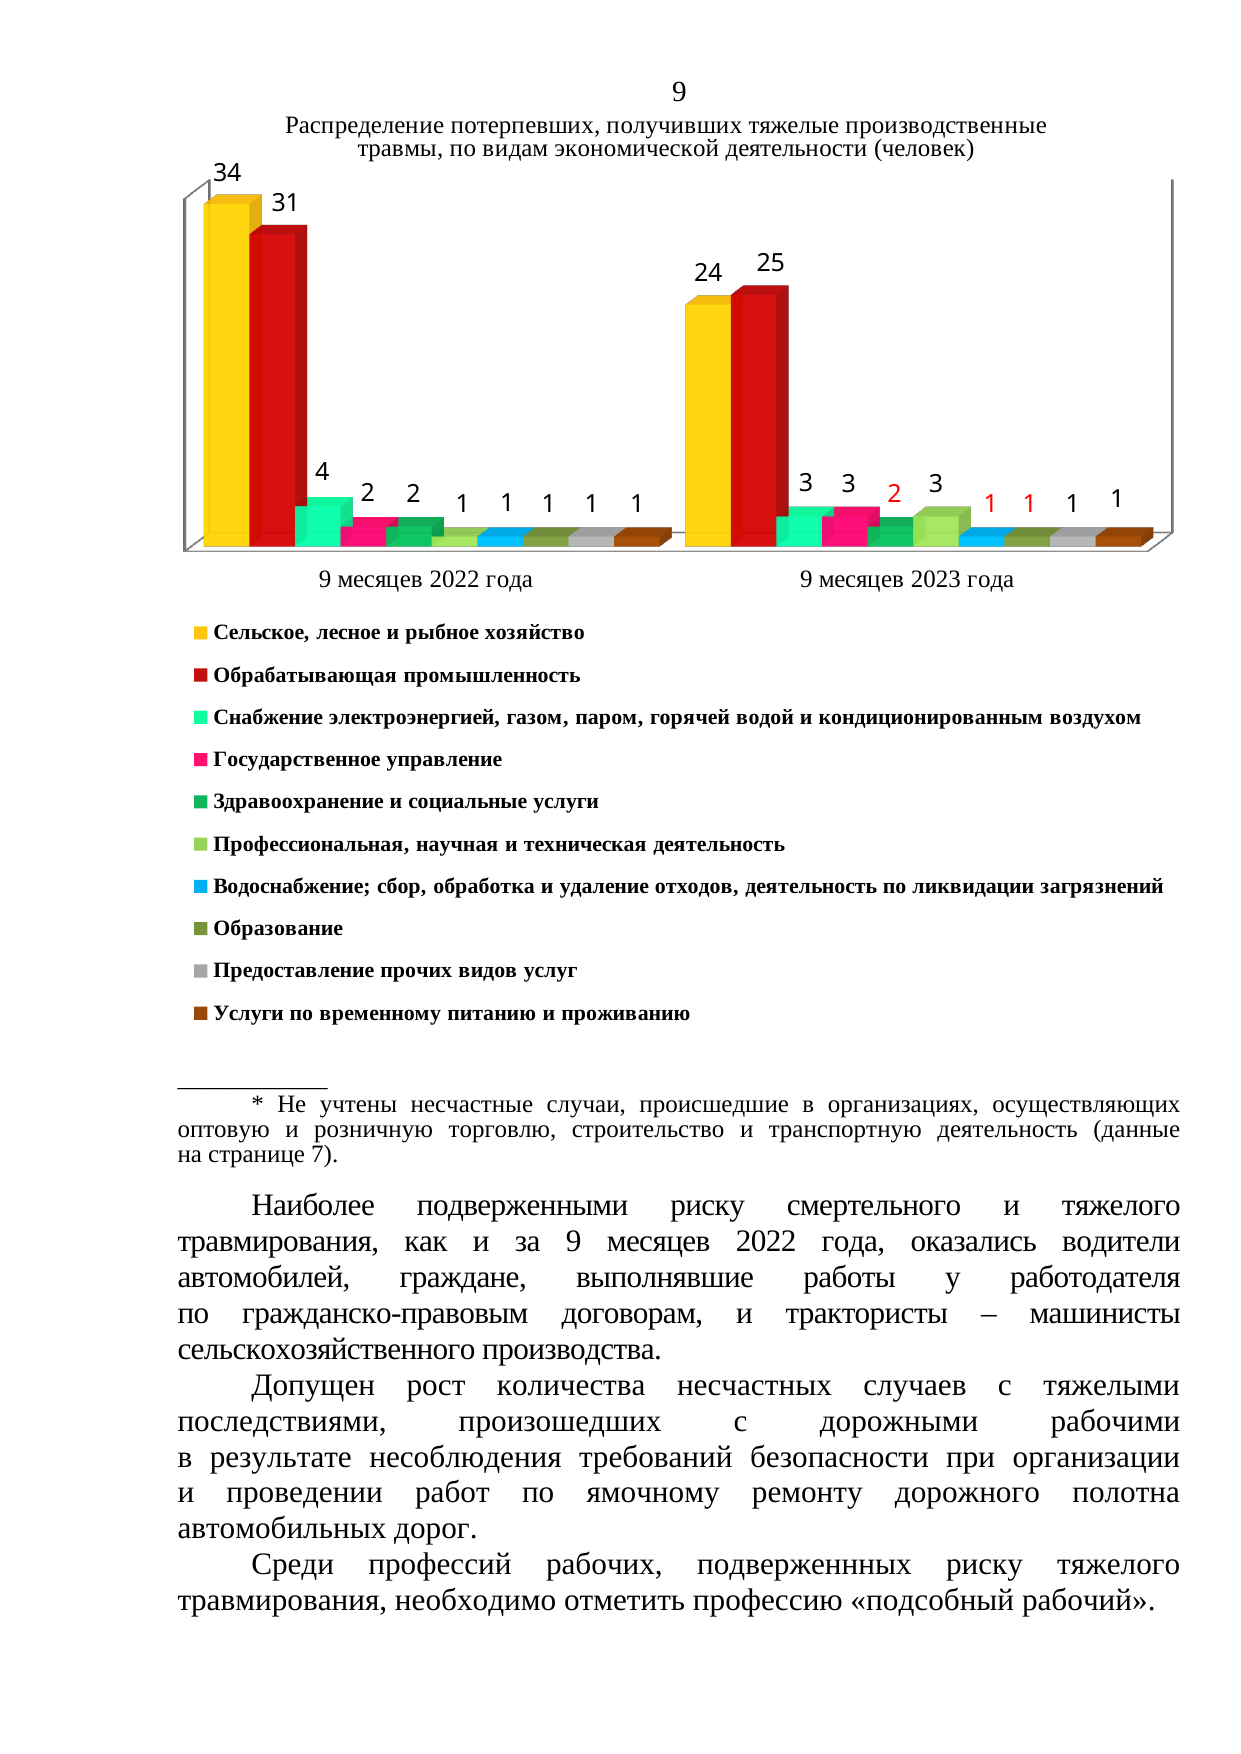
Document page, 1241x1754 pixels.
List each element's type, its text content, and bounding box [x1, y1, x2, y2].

text Допущен рост количества несчастных случаев с тяжелыми последствиями, произошедших с дорожными рабочими в результате несоблюдения требований безопасности при организации и проведении работ по ямочному ремонту дорожного полотна автомобильных дорог. [177, 1366, 1181, 1546]
text ____________ [177, 1063, 1181, 1092]
text Среди профессий рабочих, подверженнных риску тяжелого травмирования, необходимо отметить профессию «подсобный рабочий». [177, 1546, 1181, 1617]
text Наиболее подверженными риску смертельного и тяжелого травмирования, как и за 9 месяцев 2022 года, оказались водители автомобилей, граждане, выполнявшие работы у работодателя по гражданско-правовым договорам, и трактористы – машинисты сельскохозяйственного производства. [177, 1186, 1181, 1366]
text * Не учтены несчастные случаи, происшедшие в организациях, осуществляющих оптовую и розничную торговлю, строительство и транспортную деятельность (данные на странице 7). [177, 1092, 1181, 1167]
